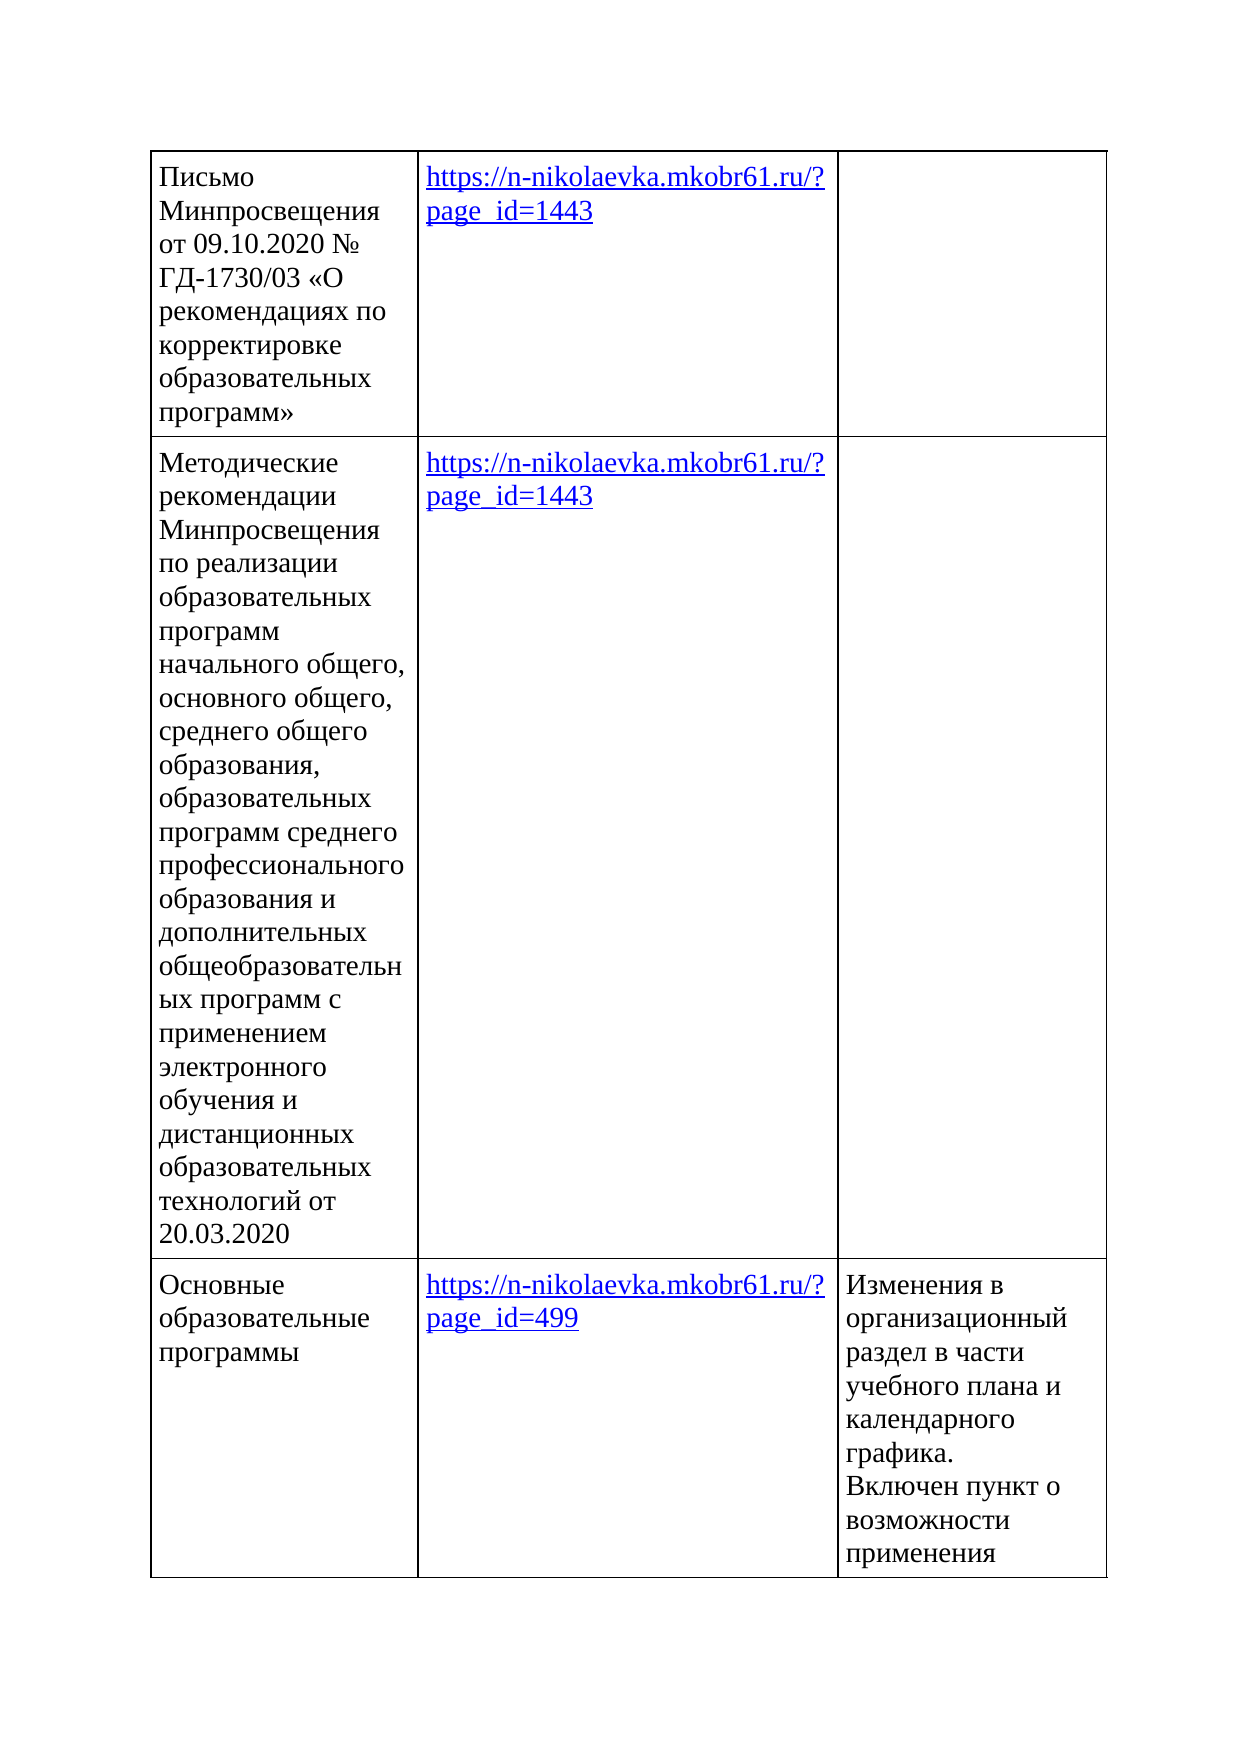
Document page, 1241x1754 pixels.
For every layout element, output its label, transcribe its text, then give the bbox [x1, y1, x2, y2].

table_cell [839, 437, 1106, 1258]
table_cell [152, 1259, 417, 1577]
table_cell [839, 152, 1106, 436]
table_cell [419, 1259, 837, 1577]
table_cell Методические рекомендации Минпросвещения по реализации образовательных программ начального общего, основного общего, среднего общего образования, образовательных программ среднего профессионального образования и дополнительных общеобразовательных программ с применением электронного обучения и дистанционных образовательных технологий от 20.03.2020 [152, 437, 417, 1258]
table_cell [419, 152, 837, 436]
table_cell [839, 1259, 1106, 1577]
table_cell Письмо Минпросвещения от 09.10.2020 № ГД-1730/03 «О рекомендациях по корректировке образовательных программ» [152, 152, 417, 436]
table_cell https://n-nikolaevka.mkobr61.ru/?page_id=1443 [419, 437, 837, 1258]
